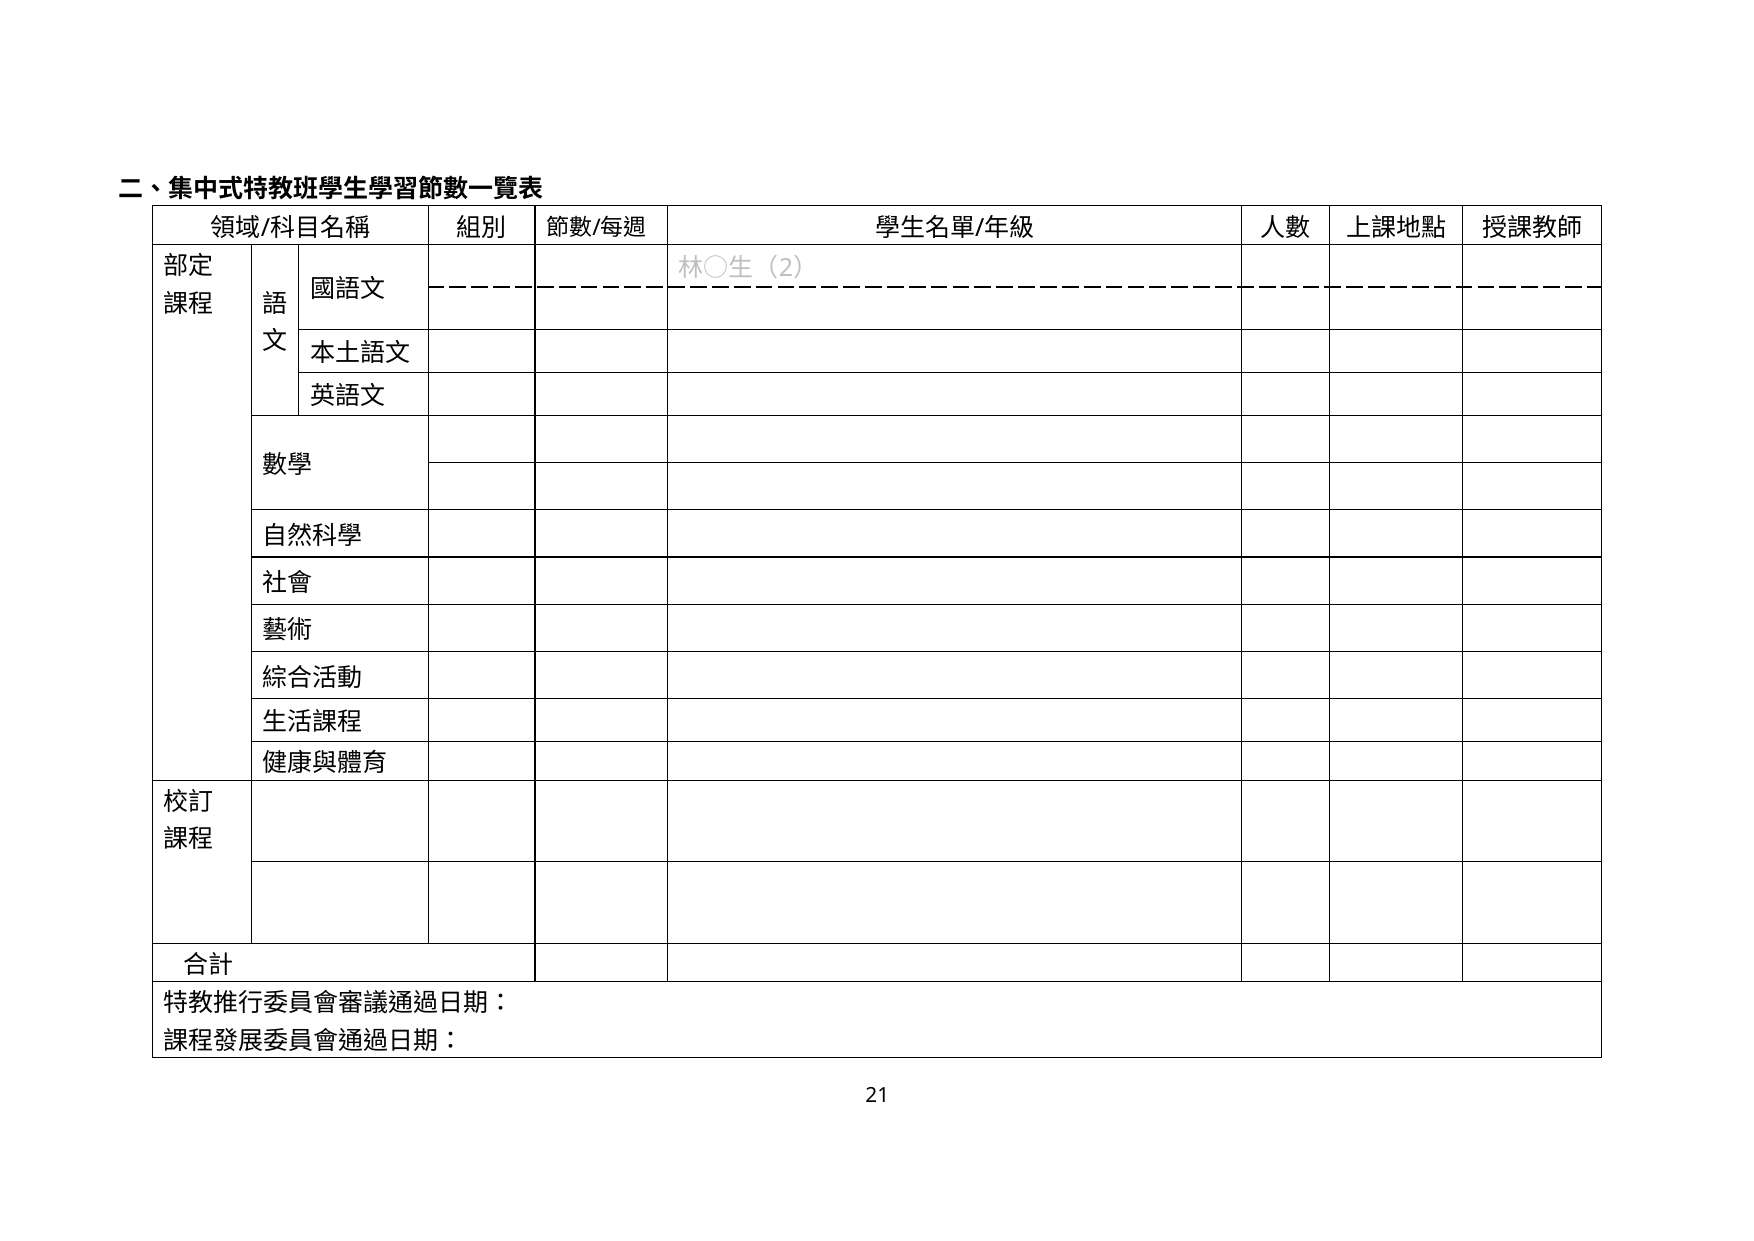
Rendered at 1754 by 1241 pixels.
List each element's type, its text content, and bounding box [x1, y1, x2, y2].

table_cell [1242, 286, 1329, 329]
table_cell [536, 463, 667, 509]
table_cell 語文 [252, 245, 298, 414]
table_cell [536, 699, 667, 741]
text 二、集中式特教班學生學習節數一覽表 [118, 168, 1636, 205]
table_cell [429, 742, 534, 779]
table_cell [1463, 781, 1601, 861]
table_cell [1463, 944, 1601, 981]
table_cell [1463, 862, 1601, 942]
table_cell [1463, 286, 1601, 329]
table_cell [1242, 330, 1329, 372]
table_cell [668, 286, 1241, 329]
table_cell 自然科學 [252, 510, 428, 556]
table_cell [536, 373, 667, 414]
table_cell [1330, 373, 1462, 414]
table_cell [1330, 781, 1462, 861]
table_cell [252, 781, 428, 861]
table_header 領域/科目名稱 [153, 206, 428, 244]
table_cell [536, 245, 667, 286]
table_cell 數學 [252, 416, 428, 509]
table_cell [668, 862, 1241, 942]
table_cell [1242, 742, 1329, 779]
table_cell [1330, 742, 1462, 779]
table_cell [1242, 652, 1329, 698]
table_cell [1242, 416, 1329, 462]
table_cell 本土語文 [299, 330, 428, 372]
table_cell 林○生（2） [668, 245, 1241, 286]
table_cell 藝術 [252, 605, 428, 651]
table_cell [1242, 463, 1329, 509]
table_cell 綜合活動 [252, 652, 428, 698]
table_cell 健康與體育 [252, 742, 428, 779]
table_cell [1330, 944, 1462, 981]
table_cell 部定 課程 [153, 245, 251, 779]
table_cell [252, 862, 428, 942]
table_cell [1463, 510, 1601, 556]
table_cell [1330, 416, 1462, 462]
table_cell [1330, 558, 1462, 604]
table_cell [668, 944, 1241, 981]
table_cell [429, 781, 534, 861]
table_header 上課地點 [1330, 206, 1462, 244]
table_header 人數 [1242, 206, 1329, 244]
table_cell [1330, 245, 1462, 286]
table_cell [1463, 605, 1601, 651]
table_cell [1330, 605, 1462, 651]
table_cell [1330, 699, 1462, 741]
table_cell [429, 416, 534, 462]
table_cell [536, 944, 667, 981]
table_header 節數/每週 [536, 206, 667, 244]
table_cell [429, 699, 534, 741]
table_cell [668, 510, 1241, 556]
table_cell [536, 742, 667, 779]
table_cell [1463, 245, 1601, 286]
table_cell [1242, 510, 1329, 556]
table_cell [1330, 286, 1462, 329]
table_cell [536, 781, 667, 861]
table_header 組別 [429, 206, 534, 244]
table_cell [1242, 605, 1329, 651]
table_cell [536, 652, 667, 698]
table_cell [668, 781, 1241, 861]
table_cell [1242, 944, 1329, 981]
table_cell [1242, 862, 1329, 942]
table_cell 國語文 [299, 245, 428, 329]
table_cell [1242, 245, 1329, 286]
table_cell [1463, 652, 1601, 698]
table_cell [1463, 373, 1601, 414]
table_cell 校訂 課程 [153, 781, 251, 942]
table_cell [1242, 373, 1329, 414]
table_cell [668, 699, 1241, 741]
table_cell [668, 416, 1241, 462]
table_cell [429, 652, 534, 698]
table_cell [429, 862, 534, 942]
table_cell [1330, 330, 1462, 372]
table_cell [668, 558, 1241, 604]
table_cell [429, 286, 534, 329]
table_cell [1330, 652, 1462, 698]
table_cell [668, 463, 1241, 509]
table_cell [668, 652, 1241, 698]
table_cell 特教推行委員會審議通過日期： 課程發展委員會通過日期： [153, 982, 1601, 1057]
table_cell 生活課程 [252, 699, 428, 741]
table_cell [1242, 699, 1329, 741]
table_cell [668, 330, 1241, 372]
table_cell [429, 510, 534, 556]
table_cell 社會 [252, 558, 428, 604]
table_cell [429, 245, 534, 286]
table_cell [429, 330, 534, 372]
table_cell [536, 286, 667, 329]
table_cell [429, 373, 534, 414]
table_header 學生名單/年級 [668, 206, 1241, 244]
table_cell [1463, 416, 1601, 462]
table_cell [1463, 463, 1601, 509]
table_cell [429, 558, 534, 604]
table_cell [1330, 463, 1462, 509]
table_cell [1463, 330, 1601, 372]
table_cell [1463, 699, 1601, 741]
table_cell [536, 558, 667, 604]
table_cell [668, 742, 1241, 779]
table_cell [668, 605, 1241, 651]
table_cell [536, 416, 667, 462]
table_cell [1242, 781, 1329, 861]
table_cell [1330, 862, 1462, 942]
table_cell [668, 373, 1241, 414]
table_cell [536, 330, 667, 372]
table_cell 英語文 [299, 373, 428, 414]
table_cell [536, 862, 667, 942]
table_cell [1463, 742, 1601, 779]
table_cell [1463, 558, 1601, 604]
table_header 授課教師 [1463, 206, 1601, 244]
table_cell [536, 510, 667, 556]
table_cell [1242, 558, 1329, 604]
table_cell [536, 605, 667, 651]
table_cell [429, 463, 534, 509]
table_cell [429, 605, 534, 651]
table_cell [1330, 510, 1462, 556]
table_cell 合計 [153, 944, 534, 981]
